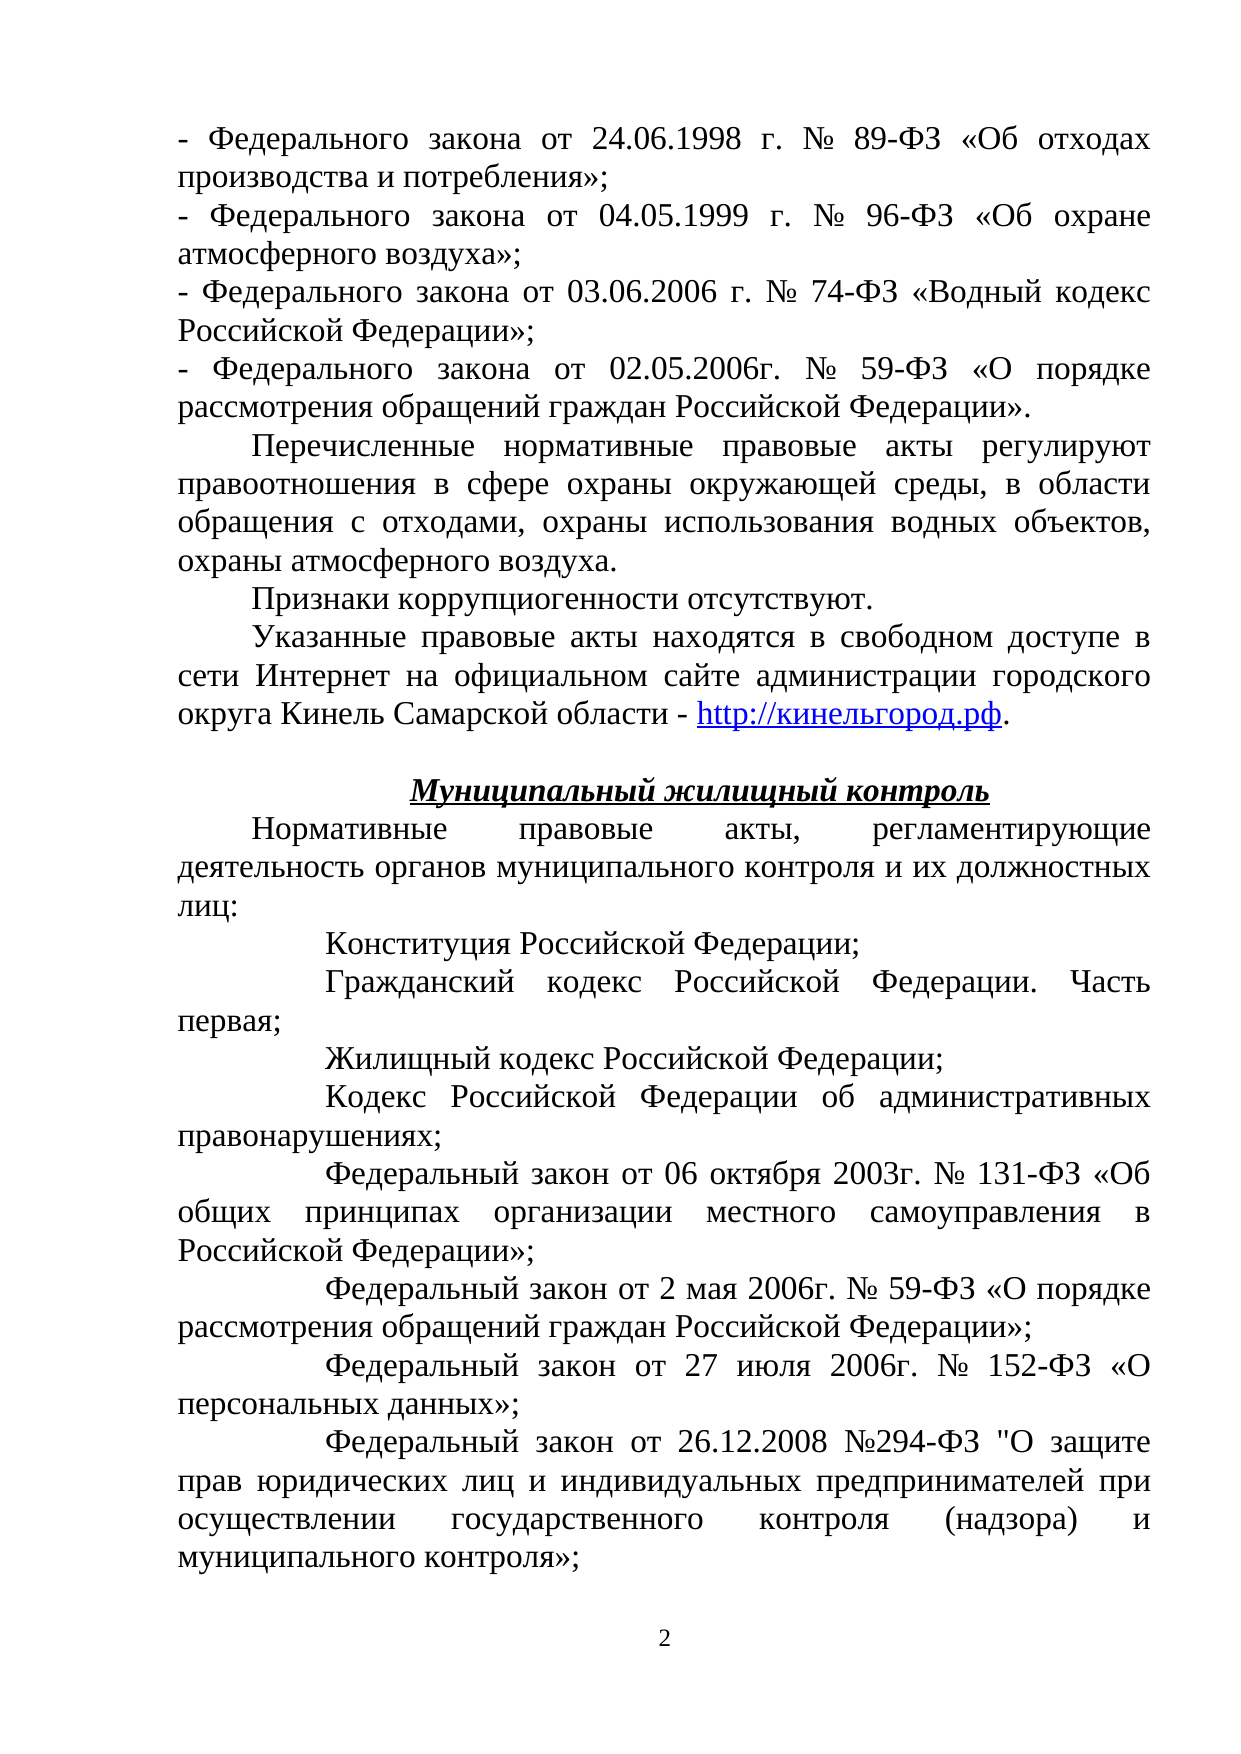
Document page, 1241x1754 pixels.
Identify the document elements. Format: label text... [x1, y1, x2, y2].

text Признаки коррупциогенности отсутствуют. [177, 578, 1152, 616]
text Указанные правовые акты находятся в свободном доступе в сети Интернет на официальном сайте администрации городского округа Кинель Самарской области - http://кинельгород.рф. [177, 616, 1152, 731]
text  Конституция Российской Федерации; [177, 923, 1152, 961]
text - Федерального закона от 04.05.1999 г. № 96-ФЗ «Об охране атмосферного воздуха»; [177, 195, 1152, 271]
text Нормативные правовые акты, регламентирующие деятельность органов муниципального контроля и их должностных лиц: [177, 808, 1152, 923]
text  Кодекс Российской Федерации об административных правонарушениях; [177, 1076, 1152, 1153]
text  Федеральный закон от 06 октября 2003г. № 131-ФЗ «Об общих принципах организации местного самоуправления в Российской Федерации»; [177, 1153, 1152, 1268]
text - Федерального закона от 24.06.1998 г. № 89-ФЗ «Об отходах производства и потребления»; [177, 118, 1152, 195]
text  Федеральный закон от 26.12.2008 №294-ФЗ "О защите прав юридических лиц и индивидуальных предпринимателей при осуществлении государственного контроля (надзора) и муниципального контроля»; [177, 1421, 1152, 1575]
text  Гражданский кодекс Российской Федерации. Часть первая; [177, 961, 1152, 1038]
text  Жилищный кодекс Российской Федерации; [177, 1038, 1152, 1076]
text Муниципальный жилищный контроль [177, 770, 1152, 808]
text - Федерального закона от 03.06.2006 г. № 74-ФЗ «Водный кодекс Российской Федерации»; [177, 271, 1152, 348]
text Перечисленные нормативные правовые акты регулируют правоотношения в сфере охраны окружающей среды, в области обращения с отходами, охраны использования водных объектов, охраны атмосферного воздуха. [177, 425, 1152, 578]
text  Федеральный закон от 2 мая 2006г. № 59-ФЗ «О порядке рассмотрения обращений граждан Российской Федерации»; [177, 1268, 1152, 1345]
text - Федерального закона от 02.05.2006г. № 59-ФЗ «О порядке рассмотрения обращений граждан Российской Федерации». [177, 348, 1152, 425]
text  Федеральный закон от 27 июля 2006г. № 152-ФЗ «О персональных данных»; [177, 1345, 1152, 1421]
